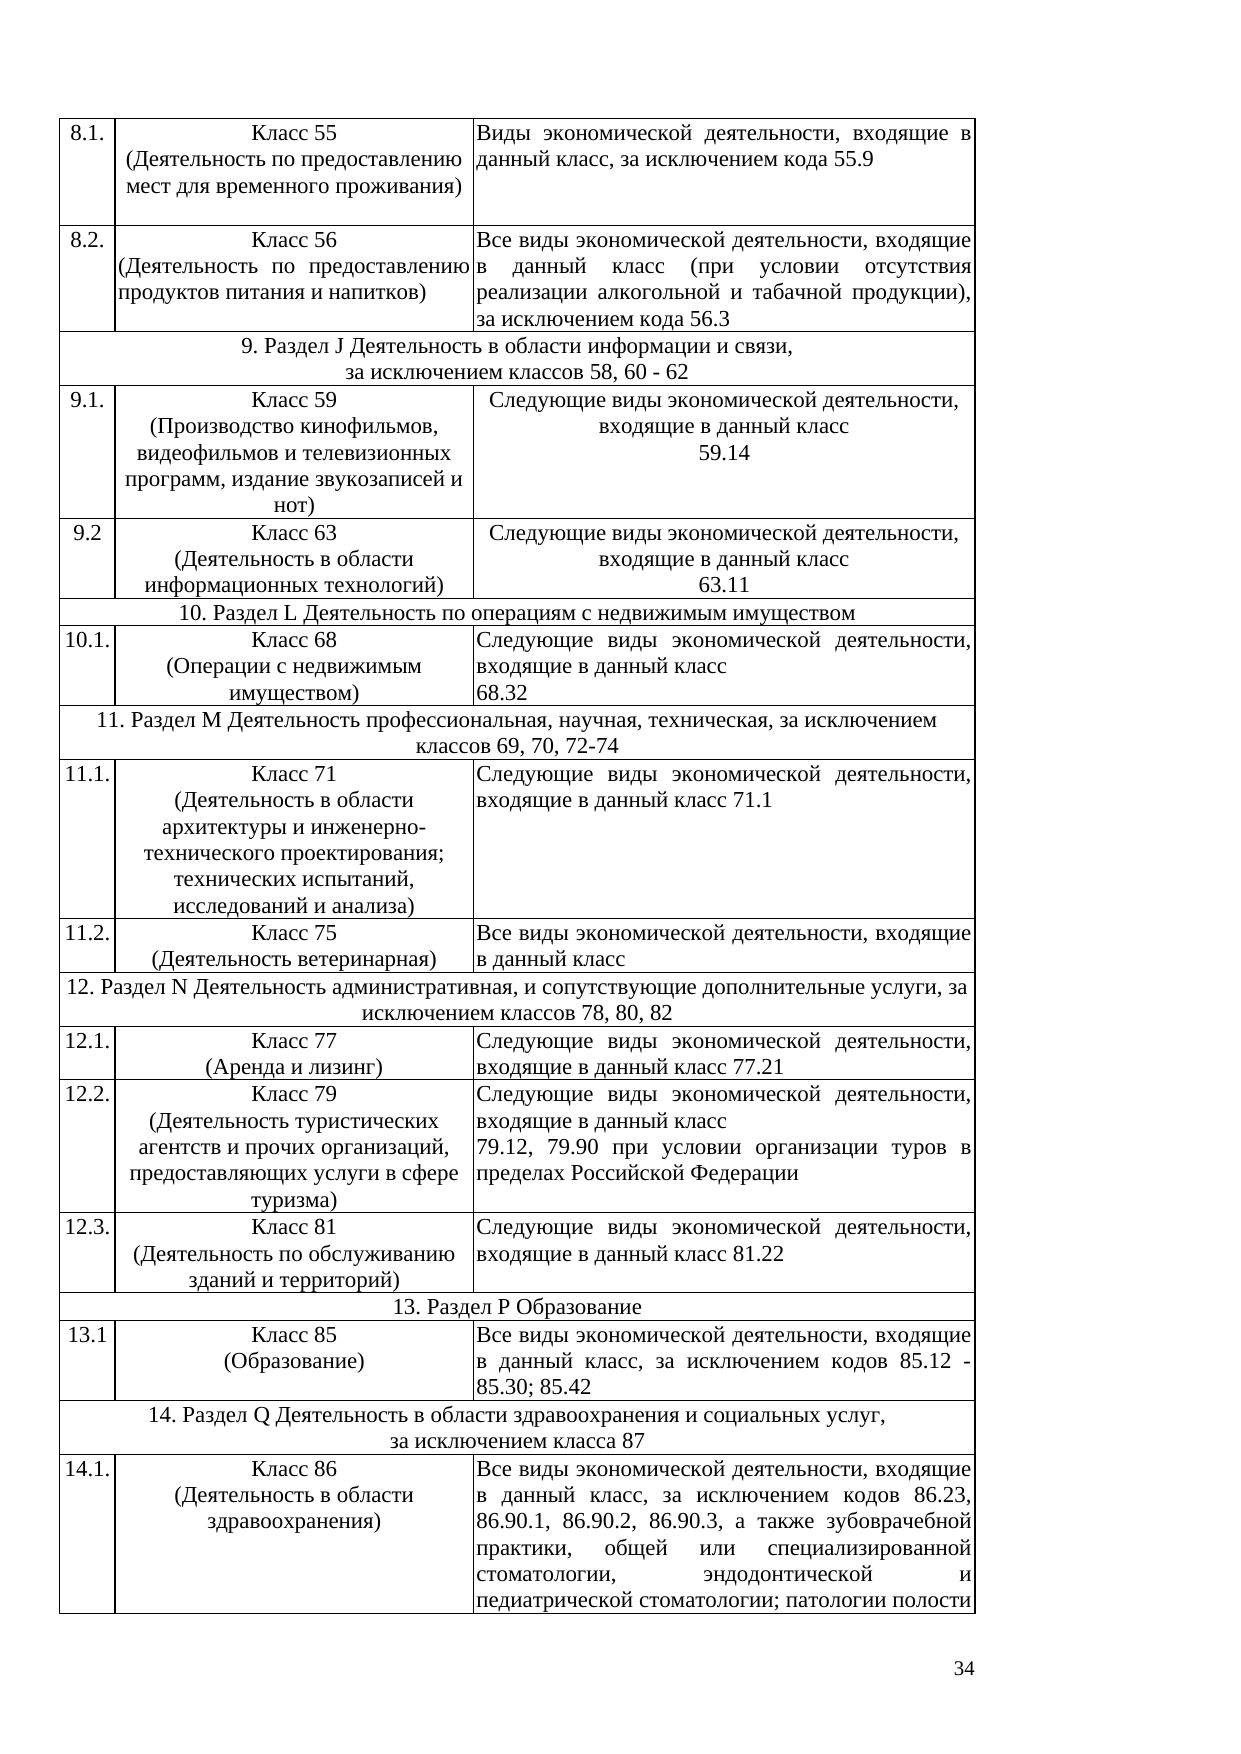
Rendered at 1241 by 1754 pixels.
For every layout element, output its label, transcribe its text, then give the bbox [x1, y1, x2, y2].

table_cell 9.1. [60, 386, 114, 518]
table_cell Следующие виды экономической деятельности, входящие в данный класс 71.1 [474, 760, 974, 918]
table_cell 12.3. [60, 1213, 114, 1292]
table_cell Следующие виды экономической деятельности, входящие в данный класс 63.11 [474, 519, 974, 598]
table_cell 12.2. [60, 1080, 114, 1212]
table_cell Следующие виды экономической деятельности, входящие в данный класс 79.12, 79.90 при условии организации туров в пределах Российской Федерации [474, 1080, 974, 1212]
table_cell 8.2. [60, 226, 114, 331]
table_cell Виды экономической деятельности, входящие в данный класс, за исключением кода 55.9 [474, 119, 974, 224]
table_cell Следующие виды экономической деятельности, входящие в данный класс 81.22 [474, 1213, 974, 1292]
table_cell 13.1 [60, 1321, 114, 1400]
table_cell Класс 56 (Деятельность по предоставлению продуктов питания и напитков) [116, 226, 473, 331]
table_cell 9. Раздел J Деятельность в области информации и связи, за исключением классов 58, 60 - 62 [60, 332, 974, 385]
table_cell 8.1. [60, 119, 114, 224]
table_cell Класс 75 (Деятельность ветеринарная) [116, 919, 473, 972]
table_cell Класс 85 (Образование) [116, 1321, 473, 1400]
table_cell 14. Раздел Q Деятельность в области здравоохранения и социальных услуг, за исключением класса 87 [60, 1401, 974, 1453]
table_cell Класс 63 (Деятельность в области информационных технологий) [116, 519, 473, 598]
table_cell 11.2. [60, 919, 114, 972]
table_cell Все виды экономической деятельности, входящие в данный класс [474, 919, 974, 972]
table_cell Класс 81 (Деятельность по обслуживанию зданий и территорий) [116, 1213, 473, 1292]
table_cell Класс 55 (Деятельность по предоставлению мест для временного проживания) [116, 119, 473, 224]
table_cell Класс 86 (Деятельность в области здравоохранения) [116, 1455, 473, 1613]
table_cell Следующие виды экономической деятельности, входящие в данный класс 68.32 [474, 626, 974, 705]
table_cell Класс 71 (Деятельность в области архитектуры и инженерно-технического проектирования; технических испытаний, исследований и анализа) [116, 760, 473, 918]
table_cell Все виды экономической деятельности, входящие в данный класс, за исключением кодов 85.12 - 85.30; 85.42 [474, 1321, 974, 1400]
table_cell 9.2 [60, 519, 114, 598]
table_cell 13. Раздел Р Образование [60, 1293, 974, 1320]
table_cell Все виды экономической деятельности, входящие в данный класс (при условии отсутствия реализации алкогольной и табачной продукции), за исключением кода 56.3 [474, 226, 974, 331]
table_cell Класс 77 (Аренда и лизинг) [116, 1027, 473, 1079]
table_cell Класс 68 (Операции с недвижимым имуществом) [116, 626, 473, 705]
table_cell Класс 79 (Деятельность туристических агентств и прочих организаций, предоставляющих услуги в сфере туризма) [116, 1080, 473, 1212]
table_cell 14.1. [60, 1455, 114, 1613]
table_cell 12.1. [60, 1027, 114, 1079]
table_cell 11.1. [60, 760, 114, 918]
table_cell 11. Раздел М Деятельность профессиональная, научная, техническая, за исключением классов 69, 70, 72-74 [60, 706, 974, 759]
table_cell 10.1. [60, 626, 114, 705]
table_cell Класс 59 (Производство кинофильмов, видеофильмов и телевизионных программ, издание звукозаписей и нот) [116, 386, 473, 518]
table_cell Следующие виды экономической деятельности, входящие в данный класс 77.21 [474, 1027, 974, 1079]
table_cell 12. Раздел N Деятельность административная, и сопутствующие дополнительные услуги, за исключением классов 78, 80, 82 [60, 973, 974, 1026]
table_cell 10. Раздел L Деятельность по операциям с недвижимым имуществом [60, 599, 974, 625]
table_cell Следующие виды экономической деятельности, входящие в данный класс 59.14 [474, 386, 974, 518]
